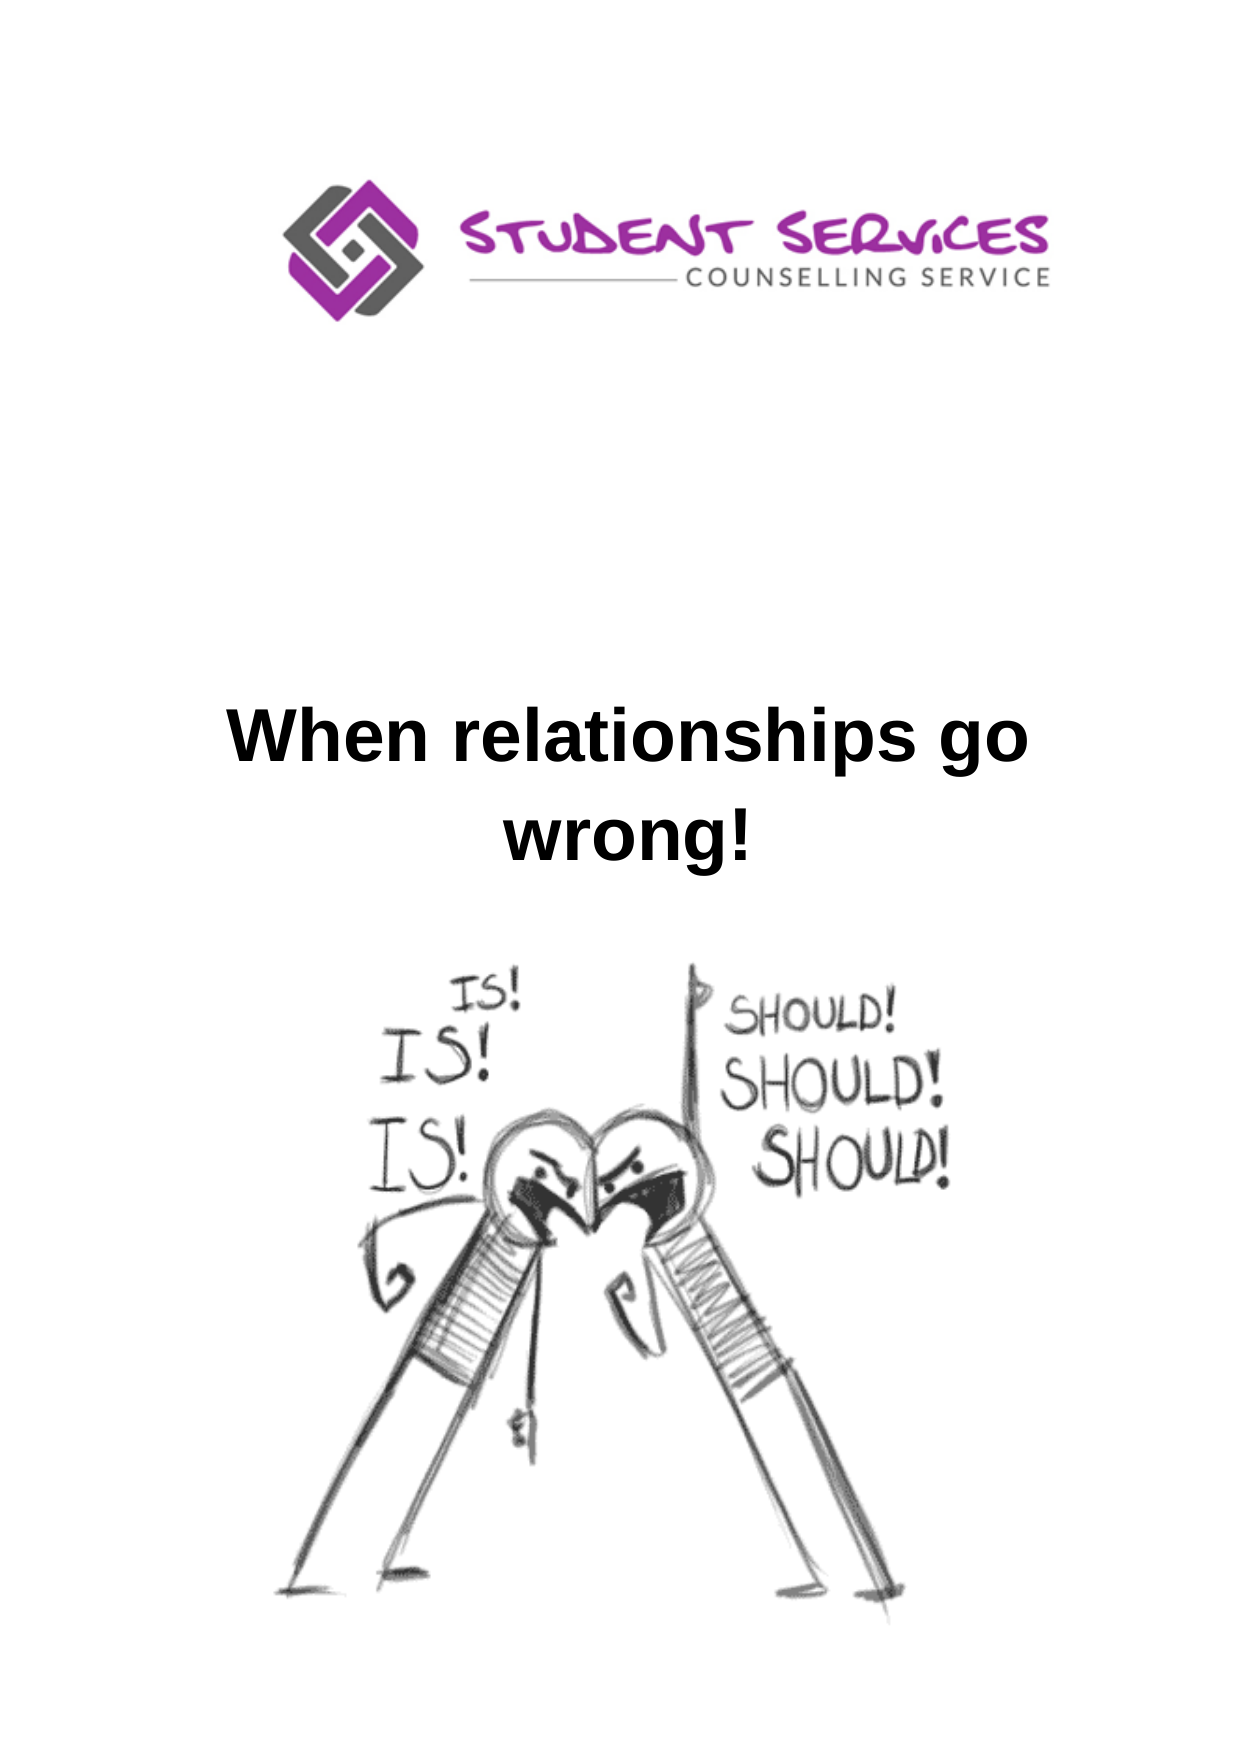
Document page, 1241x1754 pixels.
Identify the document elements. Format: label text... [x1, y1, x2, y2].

picture [234, 112, 1108, 402]
picture [158, 960, 1099, 1633]
text When relationships go wrong! [150, 691, 1107, 877]
